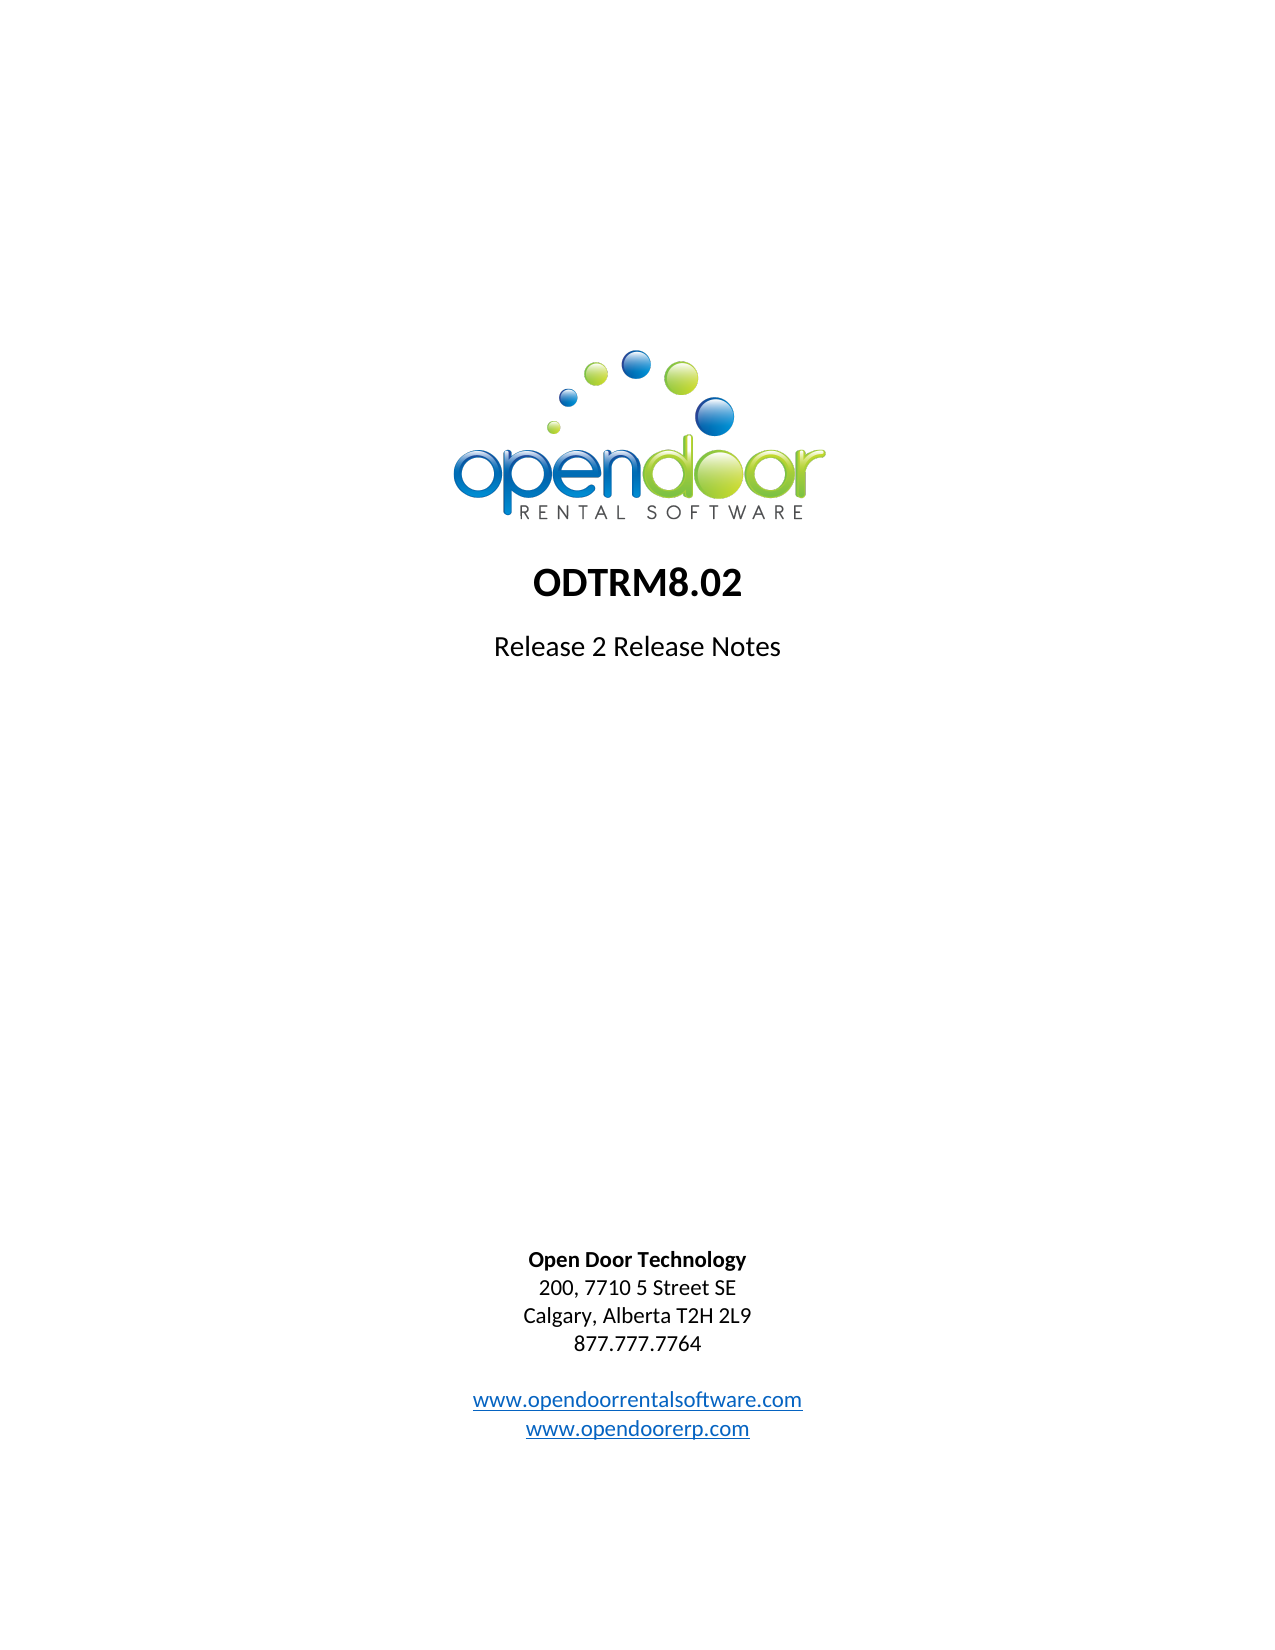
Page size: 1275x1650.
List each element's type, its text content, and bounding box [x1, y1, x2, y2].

text 200, 7710 5 Street SE [150, 1273, 1125, 1302]
text www.opendoorerp.com [150, 1414, 1125, 1442]
text Release 2 Release Notes [150, 628, 1125, 663]
text Open Door Technology [150, 1246, 1125, 1273]
text 877.777.7764 [150, 1329, 1125, 1358]
text www.opendoorrentalsoftware.com [150, 1386, 1125, 1414]
picture [387, 337, 888, 538]
text ODTRM8.02 [150, 556, 1125, 607]
text Calgary, Alberta T2H 2L9 [150, 1302, 1125, 1329]
